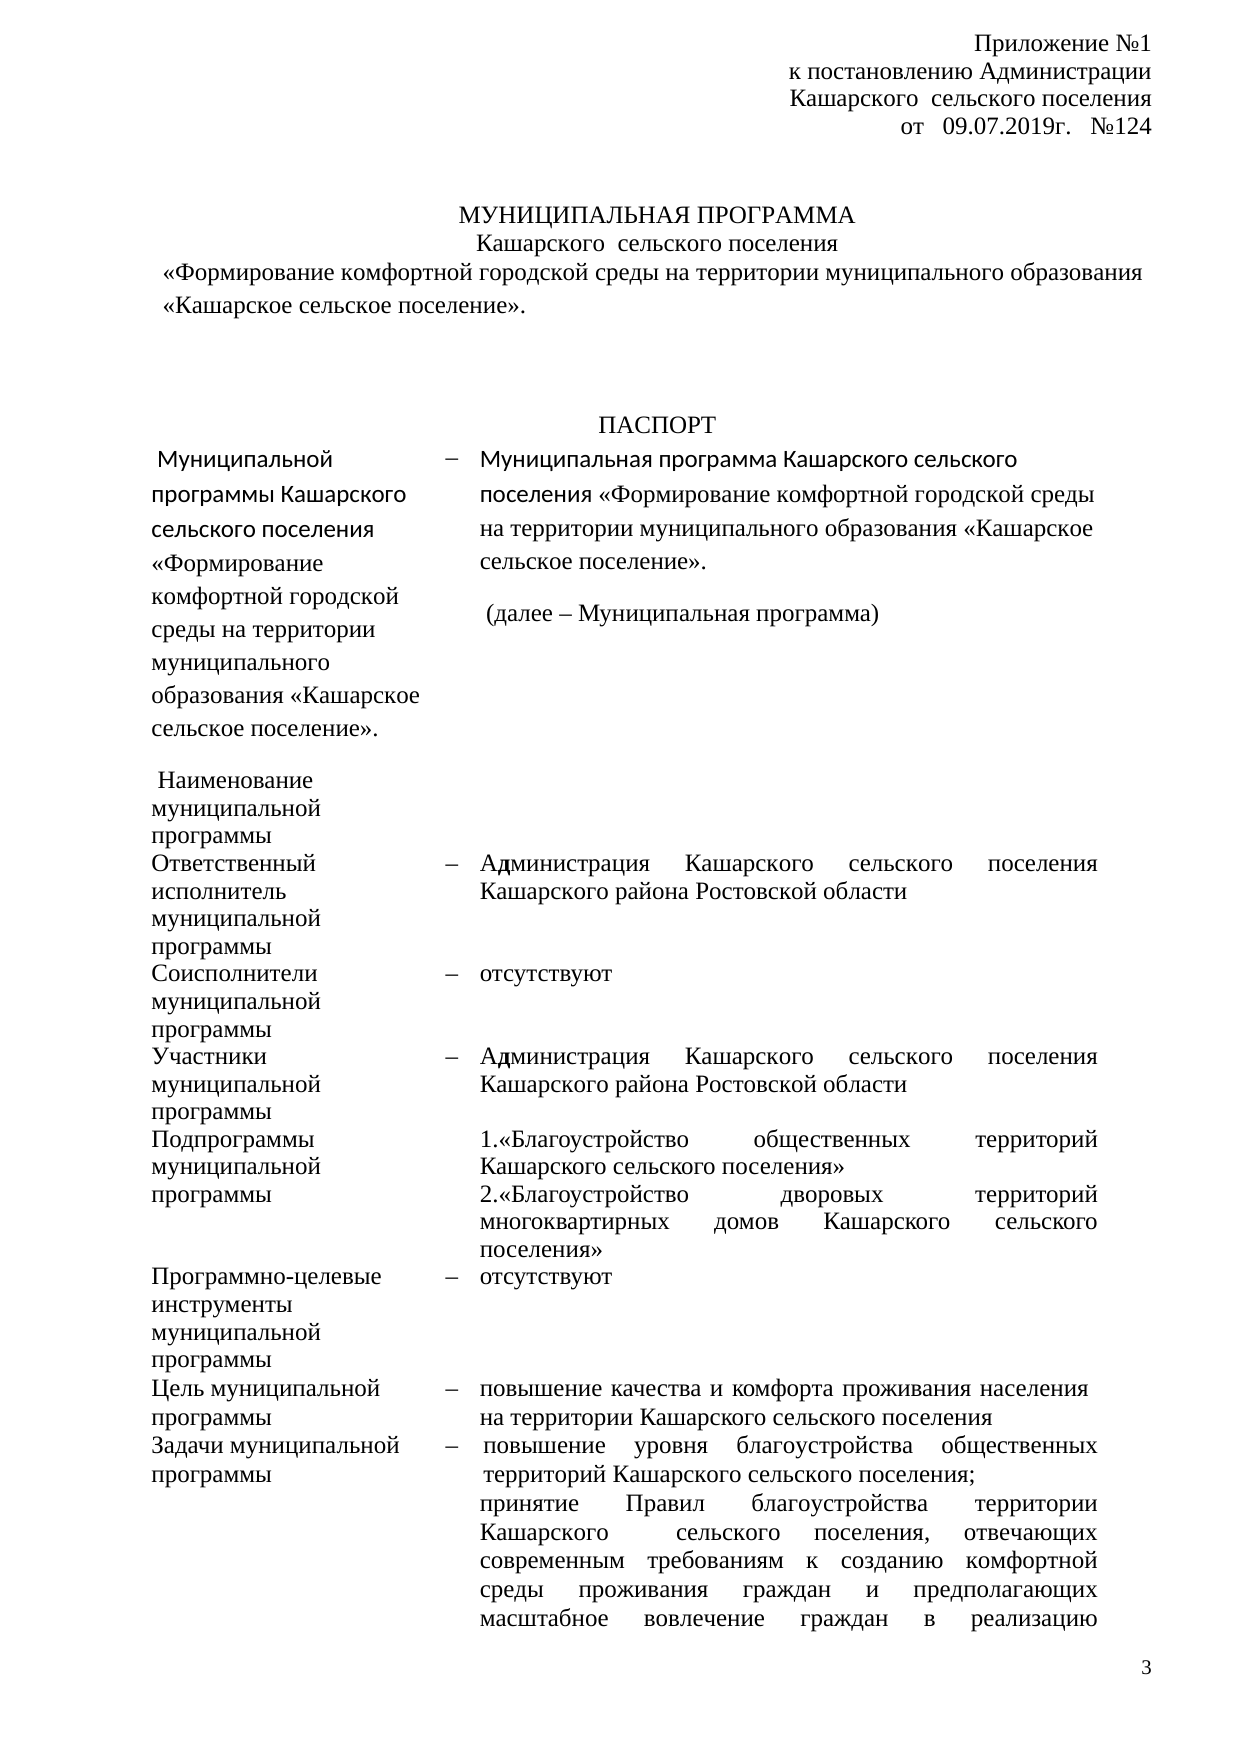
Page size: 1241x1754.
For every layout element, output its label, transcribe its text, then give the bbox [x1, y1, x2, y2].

table_cell Администрация Кашарского сельского поселения Кашарского района Ростовской области [468, 849, 1109, 960]
table_cell – [434, 1263, 468, 1373]
table_header Муниципальная программа Кашарского сельского поселения «Формирование комфортной городской среды на территории муниципального образования «Кашарское сельское поселение». (далее – Муниципальная программа) [468, 443, 1109, 849]
table_header Муниципальной программы Кашарского сельского поселения «Формирование комфортной городской среды на территории муниципального образования «Кашарское сельское поселение». Наименование муниципальной программы [140, 443, 434, 849]
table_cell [468, 1431, 1109, 1632]
title МУНИЦИПАЛЬНАЯ ПРОГРАММА [162, 200, 1152, 228]
table_cell Участники муниципальной программы Подпрограммы муниципальной программы [140, 1043, 434, 1263]
text к постановлению Администрации [162, 57, 1152, 84]
title Кашарского сельского поселения [162, 228, 1152, 257]
text Кашарского сельского поселения [162, 84, 1152, 112]
table_cell – [434, 1043, 468, 1263]
table_cell – [434, 1431, 468, 1632]
text «Формирование комфортной городской среды на территории муниципального образования «Кашарское сельское поселение». [162, 257, 1152, 319]
text ПАСПОРТ [162, 410, 1152, 439]
table_cell – [434, 960, 468, 1042]
table_cell Администрация Кашарского сельского поселения Кашарского района Ростовской области 1.«Благоустройство общественных территорий Кашарского сельского поселения» 2.«Благоустройство дворовых территорий многоквартирных домов Кашарского сельского поселения» [468, 1043, 1109, 1263]
table_cell Программно-целевые инструменты муниципальной программы [140, 1263, 434, 1373]
table_cell – [434, 1373, 468, 1431]
text от 09.07.2019г. №124 [162, 112, 1152, 139]
table_cell повышение качества и комфорта проживания населения на территории Кашарского сельского поселения [468, 1373, 1109, 1431]
table_cell отсутствуют [468, 1263, 1109, 1373]
table_cell Ответственный исполнитель муниципальной программы [140, 849, 434, 960]
table_cell Цель муниципальной программы [140, 1373, 434, 1431]
table_cell – [434, 849, 468, 960]
table_cell Соисполнители муниципальной программы [140, 960, 434, 1042]
table_header – [434, 443, 468, 849]
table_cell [140, 1431, 434, 1632]
text Приложение №1 [162, 29, 1152, 57]
table_cell отсутствуют [468, 960, 1109, 1042]
